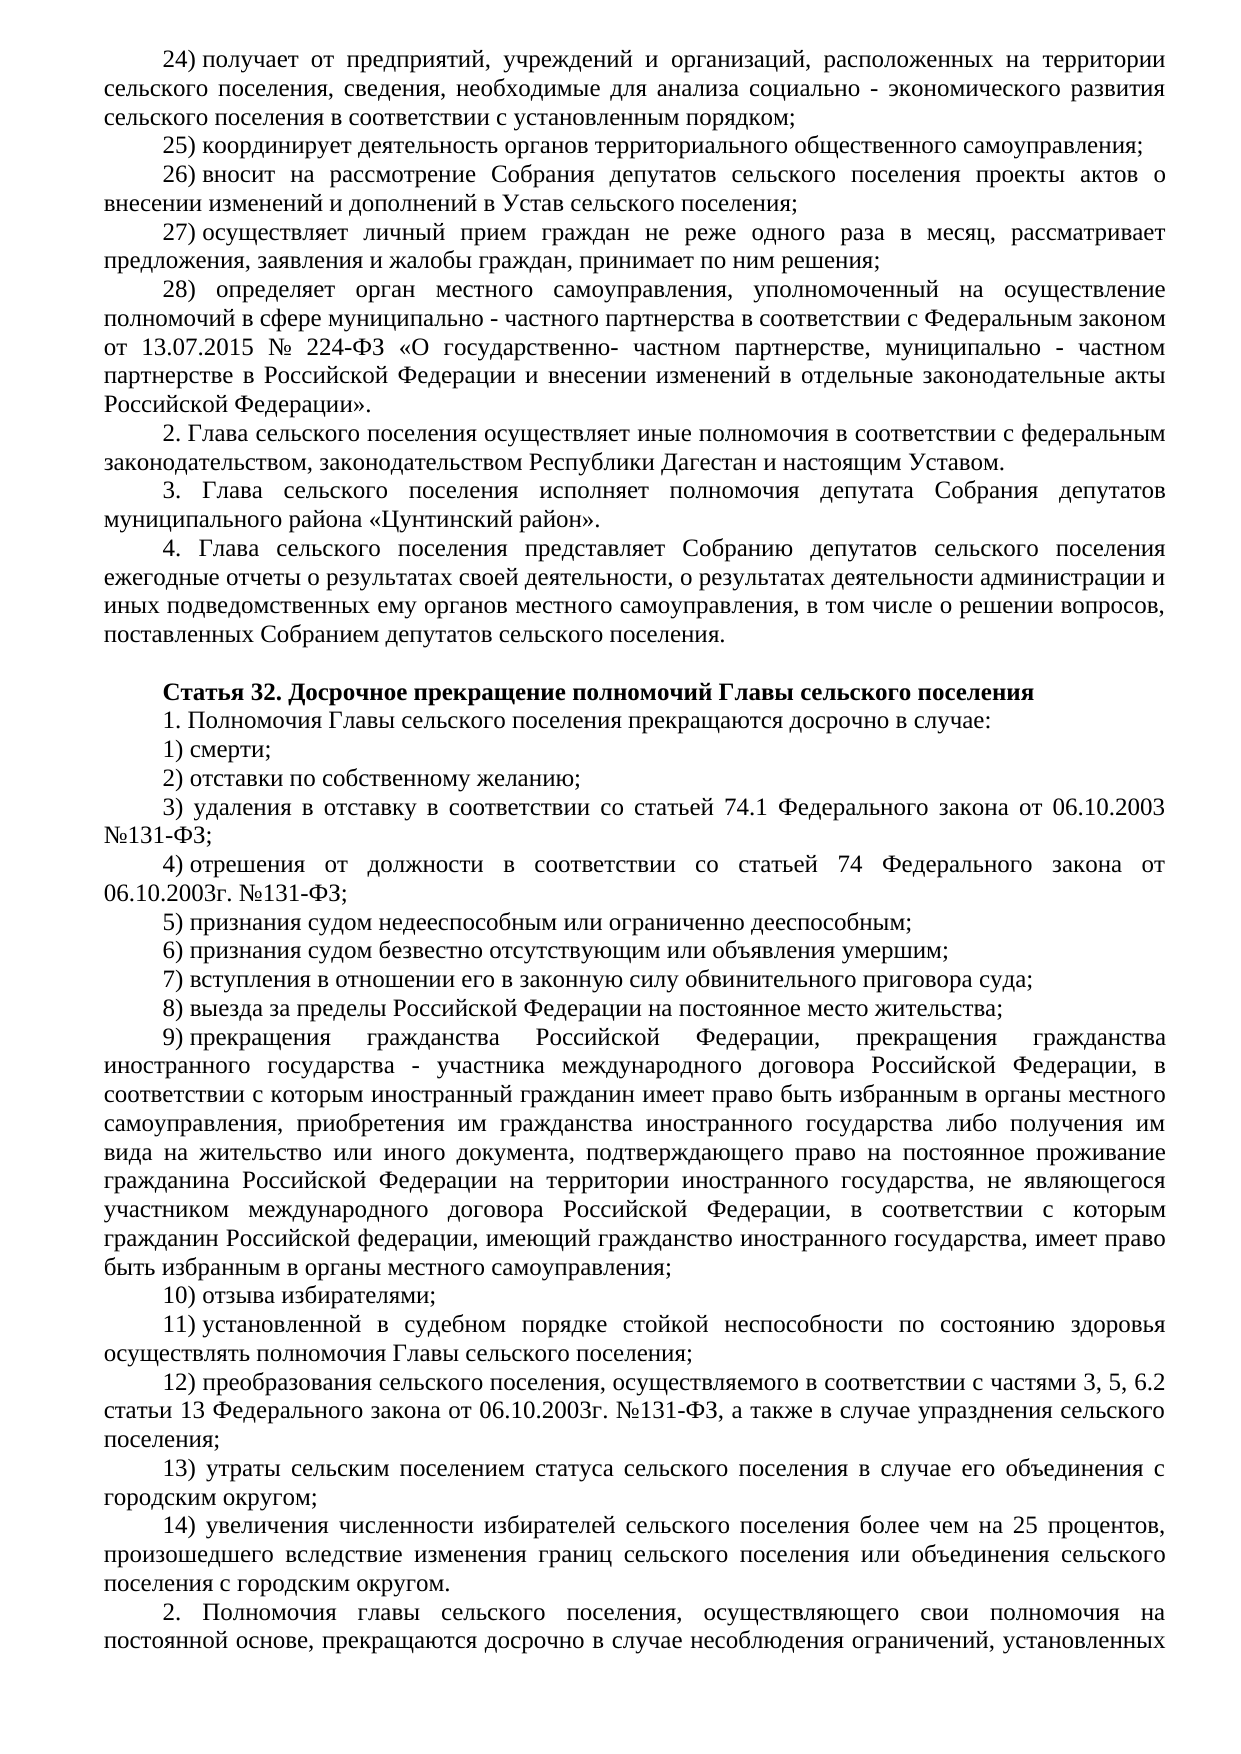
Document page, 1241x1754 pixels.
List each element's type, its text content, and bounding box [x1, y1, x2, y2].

text 27) осуществляет личный прием граждан не реже одного раза в месяц, рассматривает предложения, заявления и жалобы граждан, принимает по ним решения; [103, 217, 1167, 274]
text 28) определяет орган местного самоуправления, уполномоченный на осуществление полномочий в сфере муниципально - частного партнерства в соответствии с Федеральным законом от 13.07.2015 № 224-ФЗ «О государственно- частном партнерстве, муниципально - частном партнерстве в Российской Федерации и внесении изменений в отдельные законодательные акты Российской Федерации». [103, 274, 1167, 418]
text 5) признания судом недееспособным или ограниченно дееспособным; [103, 907, 1167, 936]
text 8) выезда за пределы Российской Федерации на постоянное место жительства; [103, 993, 1167, 1022]
text Статья 32. Досрочное прекращение полномочий Главы сельского поселения [103, 677, 1167, 706]
text 1) смерти; [103, 734, 1167, 763]
text 1. Полномочия Главы сельского поселения прекращаются досрочно в случае: [103, 706, 1167, 734]
text 14) увеличения численности избирателей сельского поселения более чем на 25 процентов, произошедшего вследствие изменения границ сельского поселения или объединения сельского поселения с городским округом. [103, 1511, 1167, 1597]
text 13) утраты сельским поселением статуса сельского поселения в случае его объединения с городским округом; [103, 1453, 1167, 1511]
text 26) вносит на рассмотрение Собрания депутатов сельского поселения проекты актов о внесении изменений и дополнений в Устав сельского поселения; [103, 159, 1167, 217]
text 4. Глава сельского поселения представляет Собранию депутатов сельского поселения ежегодные отчеты о результатах своей деятельности, о результатах деятельности администрации и иных подведомственных ему органов местного самоуправления, в том числе о решении вопросов, поставленных Собранием депутатов сельского поселения. [103, 533, 1167, 648]
text 9) прекращения гражданства Российской Федерации, прекращения гражданства иностранного государства - участника международного договора Российской Федерации, в соответствии с которым иностранный гражданин имеет право быть избранным в органы местного самоуправления, приобретения им гражданства иностранного государства либо получения им вида на жительство или иного документа, подтверждающего право на постоянное проживание гражданина Российской Федерации на территории иностранного государства, не являющегося участником международного договора Российской Федерации, в соответствии с которым гражданин Российской федерации, имеющий гражданство иностранного государства, имеет право быть избранным в органы местного самоуправления; [103, 1022, 1167, 1281]
text 10) отзыва избирателями; [103, 1281, 1167, 1309]
text 4) отрешения от должности в соответствии со статьей 74 Федерального закона от 06.10.2003г. №131-ФЗ; [103, 849, 1167, 907]
text 2. Глава сельского поселения осуществляет иные полномочия в соответствии с федеральным законодательством, законодательством Республики Дагестан и настоящим Уставом. [103, 418, 1167, 476]
text 3. Глава сельского поселения исполняет полномочия депутата Собрания депутатов муниципального района «Цунтинский район». [103, 476, 1167, 533]
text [103, 1597, 1167, 1654]
text 11) установленной в судебном порядке стойкой неспособности по состоянию здоровья осуществлять полномочия Главы сельского поселения; [103, 1309, 1167, 1367]
text 25) координирует деятельность органов территориального общественного самоуправления; [103, 131, 1167, 159]
text 3) удаления в отставку в соответствии со статьей 74.1 Федерального закона от 06.10.2003 №131-ФЗ; [103, 792, 1167, 849]
text 6) признания судом безвестно отсутствующим или объявления умершим; [103, 936, 1167, 964]
text 7) вступления в отношении его в законную силу обвинительного приговора суда; [103, 964, 1167, 993]
text 12) преобразования сельского поселения, осуществляемого в соответствии с частями 3, 5, 6.2 статьи 13 Федерального закона от 06.10.2003г. №131-ФЗ, а также в случае упразднения сельского поселения; [103, 1367, 1167, 1453]
text 24) получает от предприятий, учреждений и организаций, расположенных на территории сельского поселения, сведения, необходимые для анализа социально - экономического развития сельского поселения в соответствии с установленным порядком; [103, 44, 1167, 131]
text 2) отставки по собственному желанию; [103, 763, 1167, 792]
